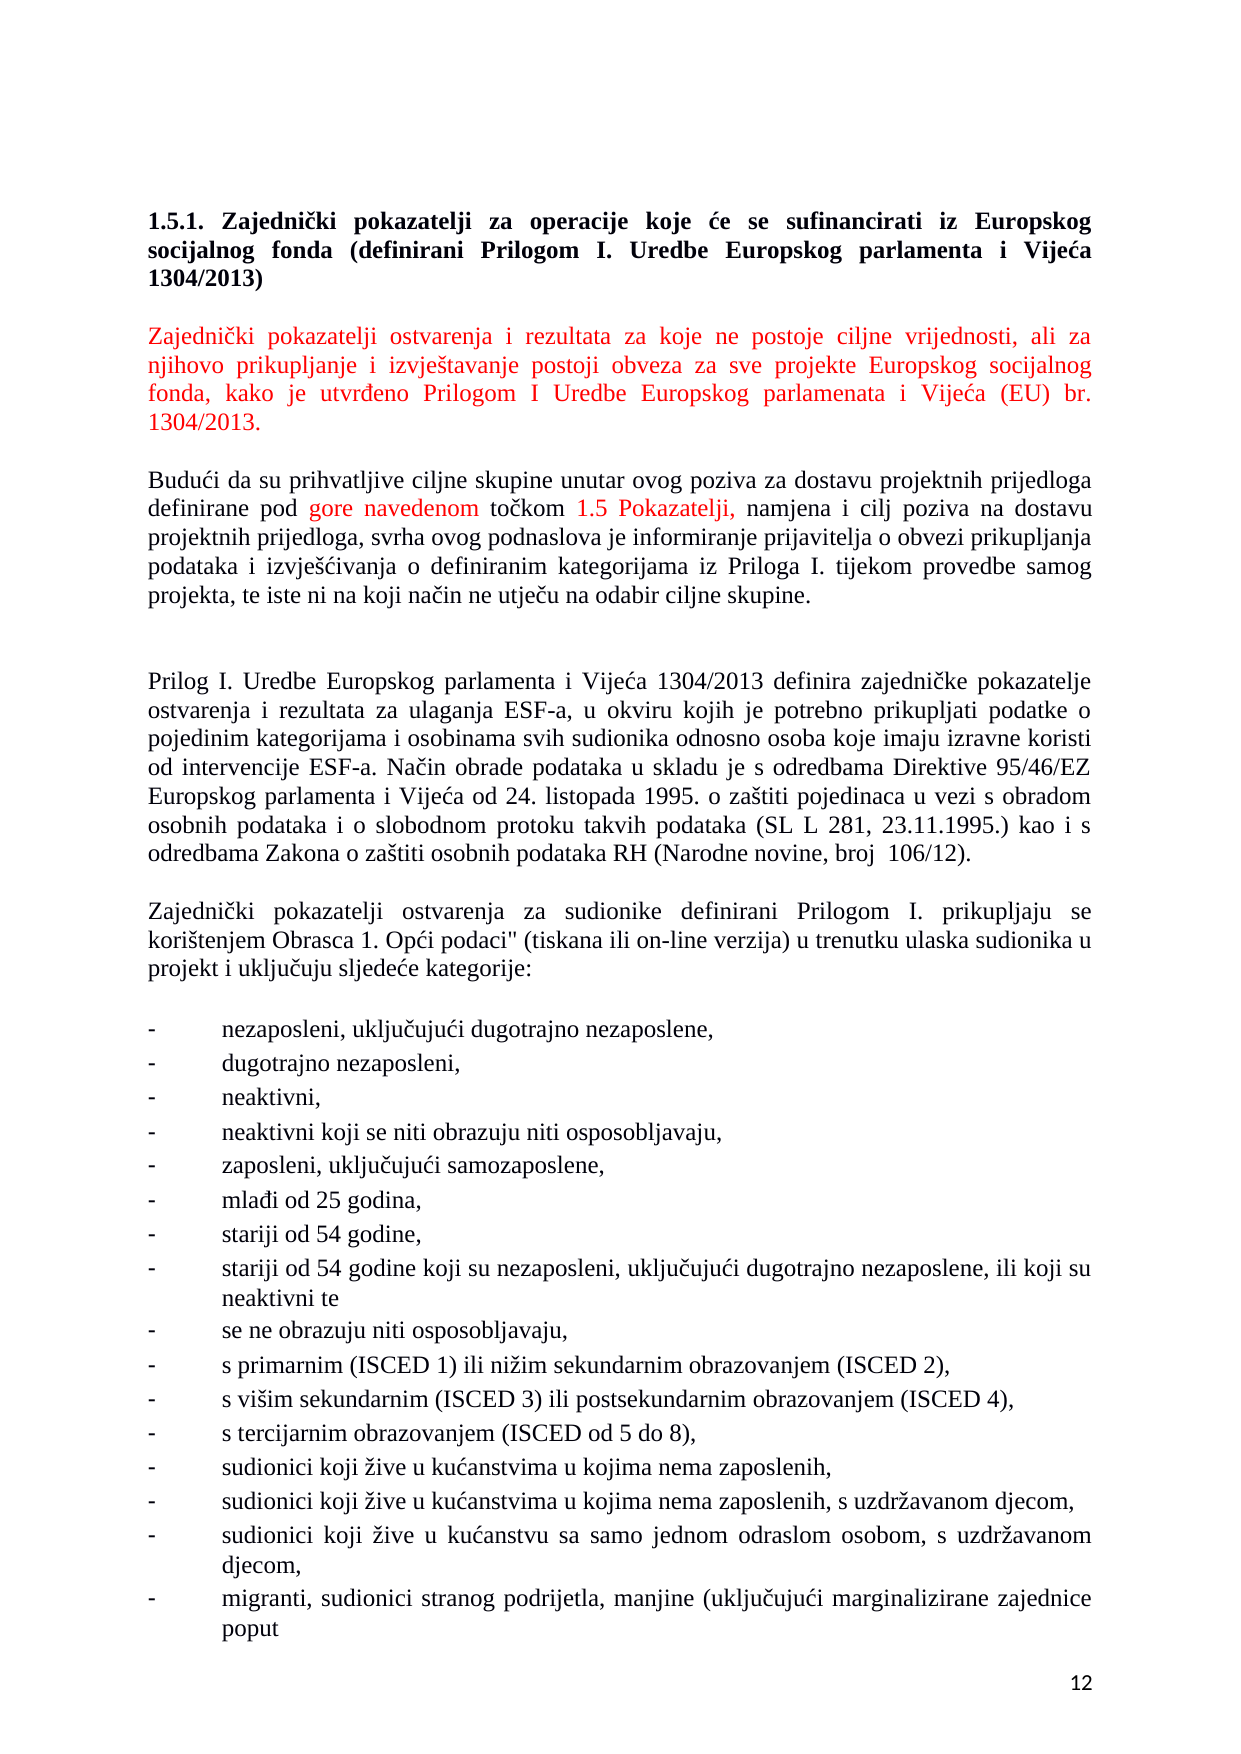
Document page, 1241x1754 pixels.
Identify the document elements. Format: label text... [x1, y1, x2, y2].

text Zajednički pokazatelji ostvarenja i rezultata za koje ne postoje ciljne vrijednosti, ali za njihovo prikupljanje i izvještavanje postoji obveza za sve projekte Europskog socijalnog fonda, kako je utvrđeno Prilogom I Uredbe Europskog parlamenata i Vijeća (EU) br. 1304/2013. [148, 321, 1092, 436]
list mlađi od 25 godina, [148, 1181, 1092, 1215]
list nezaposleni, uključujući dugotrajno nezaposlene, [148, 1011, 1092, 1045]
list sudionici koji žive u kućanstvima u kojima nema zaposlenih, [148, 1448, 1092, 1482]
text 1.5.1. Zajednički pokazatelji za operacije koje će se sufinancirati iz Europskog socijalnog fonda (definirani Prilogom I. Uredbe Europskog parlamenta i Vijeća 1304/2013) [148, 206, 1092, 292]
text Prilog I. Uredbe Europskog parlamenta i Vijeća 1304/2013 definira zajedničke pokazatelje ostvarenja i rezultata za ulaganja ESF-a, u okviru kojih je potrebno prikupljati podatke o pojedinim kategorijama i osobinama svih sudionika odnosno osoba koje imaju izravne koristi od intervencije ESF-a. Način obrade podataka u skladu je s odredbama Direktive 95/46/EZ Europskog parlamenta i Vijeća od 24. listopada 1995. o zaštiti pojedinaca u vezi s obradom osobnih podataka i o slobodnom protoku takvih podataka (SL L 281, 23.11.1995.) kao i s odredbama Zakona o zaštiti osobnih podataka RH (Narodne novine, broj 106/12). [148, 666, 1092, 867]
text Budući da su prihvatljive ciljne skupine unutar ovog poziva za dostavu projektnih prijedloga definirane pod gore navedenom točkom 1.5 Pokazatelji, namjena i cilj poziva na dostavu projektnih prijedloga, svrha ovog podnaslova je informiranje prijavitelja o obvezi prikupljanja podataka i izvješćivanja o definiranim kategorijama iz Priloga I. tijekom provedbe samog projekta, te iste ni na koji način ne utječu na odabir ciljne skupine. [148, 465, 1092, 608]
list sudionici koji žive u kućanstvu sa samo jednom odraslom osobom, s uzdržavanom djecom, [148, 1517, 1092, 1579]
list neaktivni koji se niti obrazuju niti osposobljavaju, [148, 1113, 1092, 1147]
list zaposleni, uključujući samozaposlene, [148, 1147, 1092, 1181]
list stariji od 54 godine, [148, 1215, 1092, 1249]
list stariji od 54 godine koji su nezaposleni, uključujući dugotrajno nezaposlene, ili koji su neaktivni te [148, 1249, 1092, 1312]
text Zajednički pokazatelji ostvarenja za sudionike definirani Prilogom I. prikupljaju se korištenjem Obrasca 1. Opći podaci" (tiskana ili on-line verzija) u trenutku ulaska sudionika u projekt i uključuju sljedeće kategorije: [148, 896, 1092, 982]
list dugotrajno nezaposleni, [148, 1045, 1092, 1079]
list migranti, sudionici stranog podrijetla, manjine (uključujući marginalizirane zajednice poput [148, 1579, 1092, 1642]
list se ne obrazuju niti osposobljavaju, [148, 1312, 1092, 1346]
list s višim sekundarnim (ISCED 3) ili postsekundarnim obrazovanjem (ISCED 4), [148, 1380, 1092, 1414]
list sudionici koji žive u kućanstvima u kojima nema zaposlenih, s uzdržavanom djecom, [148, 1482, 1092, 1517]
list s primarnim (ISCED 1) ili nižim sekundarnim obrazovanjem (ISCED 2), [148, 1346, 1092, 1380]
list neaktivni, [148, 1079, 1092, 1113]
list s tercijarnim obrazovanjem (ISCED od 5 do 8), [148, 1414, 1092, 1448]
